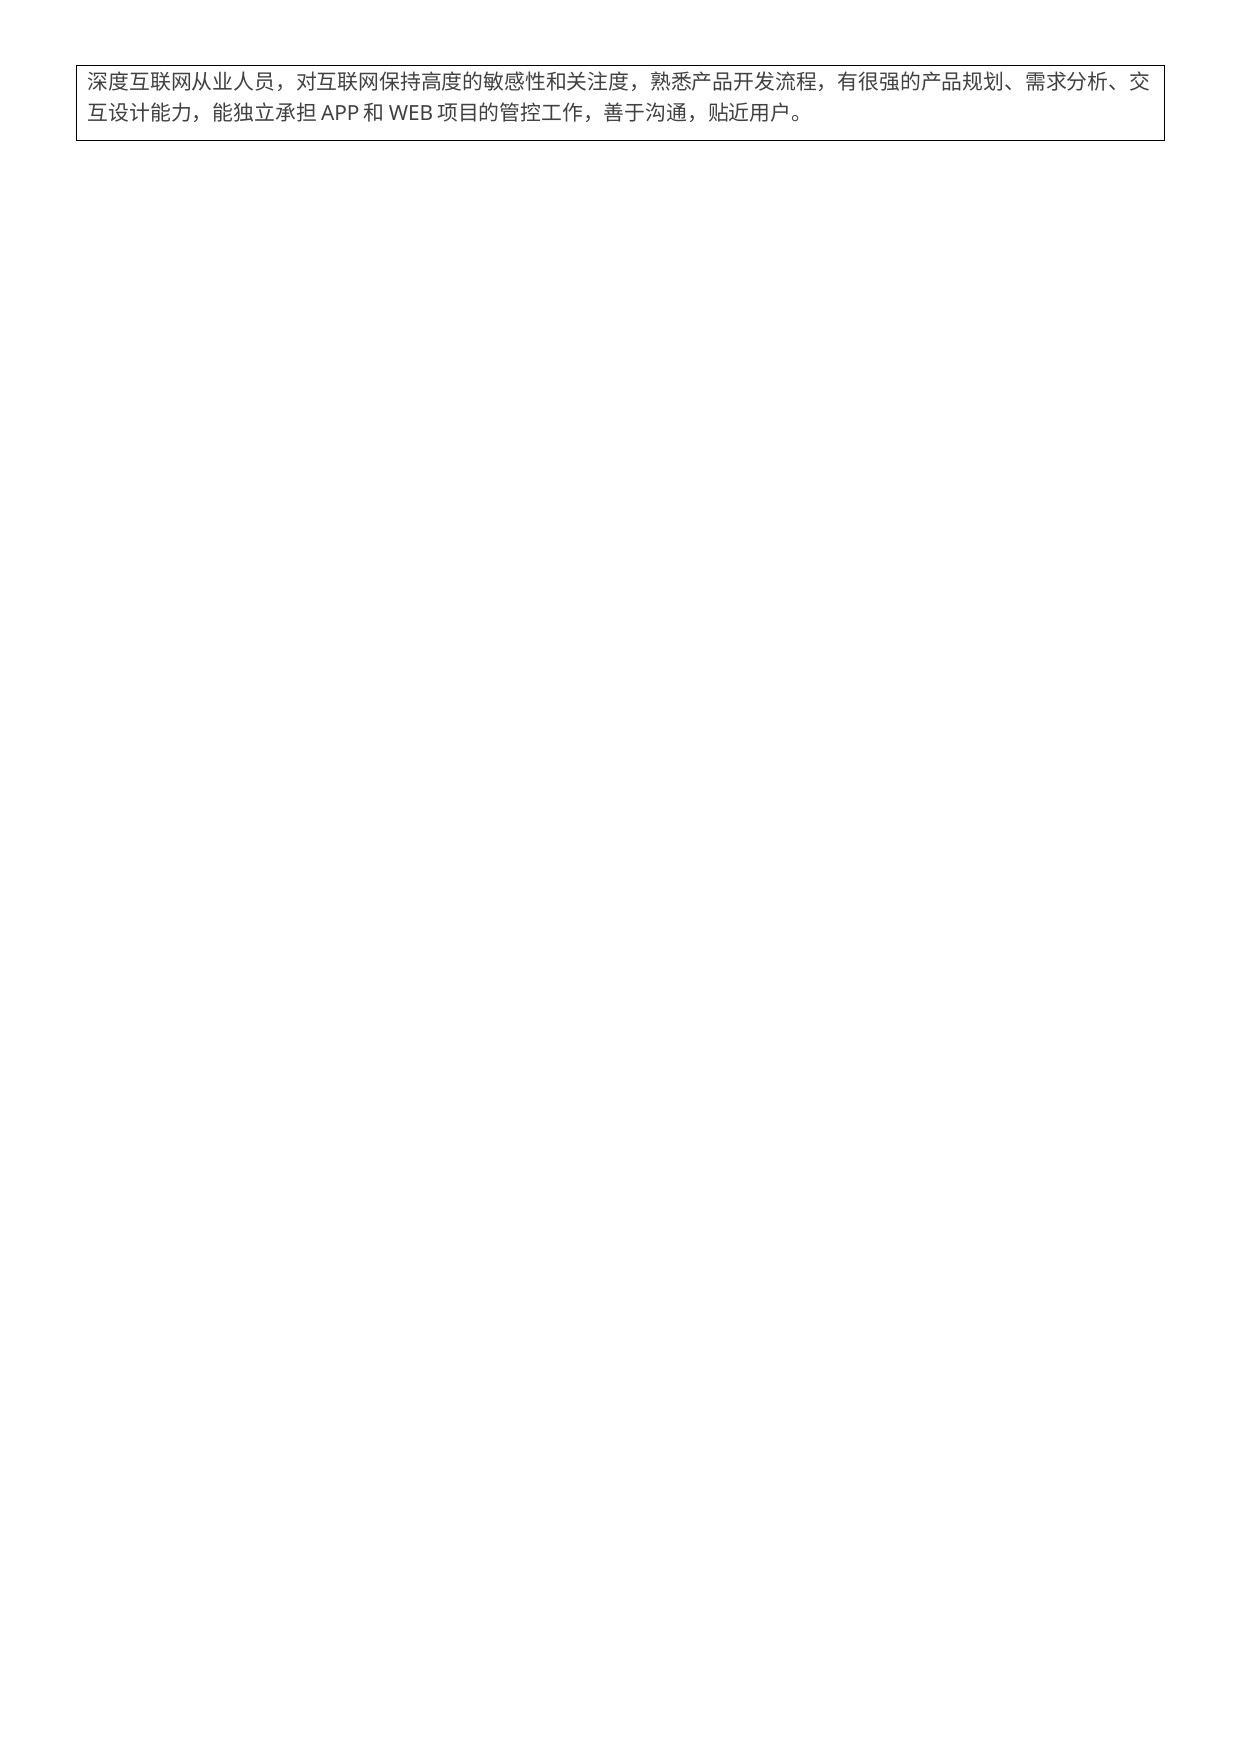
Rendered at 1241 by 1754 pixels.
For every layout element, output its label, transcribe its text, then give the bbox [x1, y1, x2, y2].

table_cell 深度互联网从业人员，对互联网保持高度的敏感性和关注度，熟悉产品开发流程，有很强的产品规划、需求分析、交互设计能力，能独立承担APP和WEB项目的管控工作，善于沟通，贴近用户。 [77, 66, 1164, 140]
